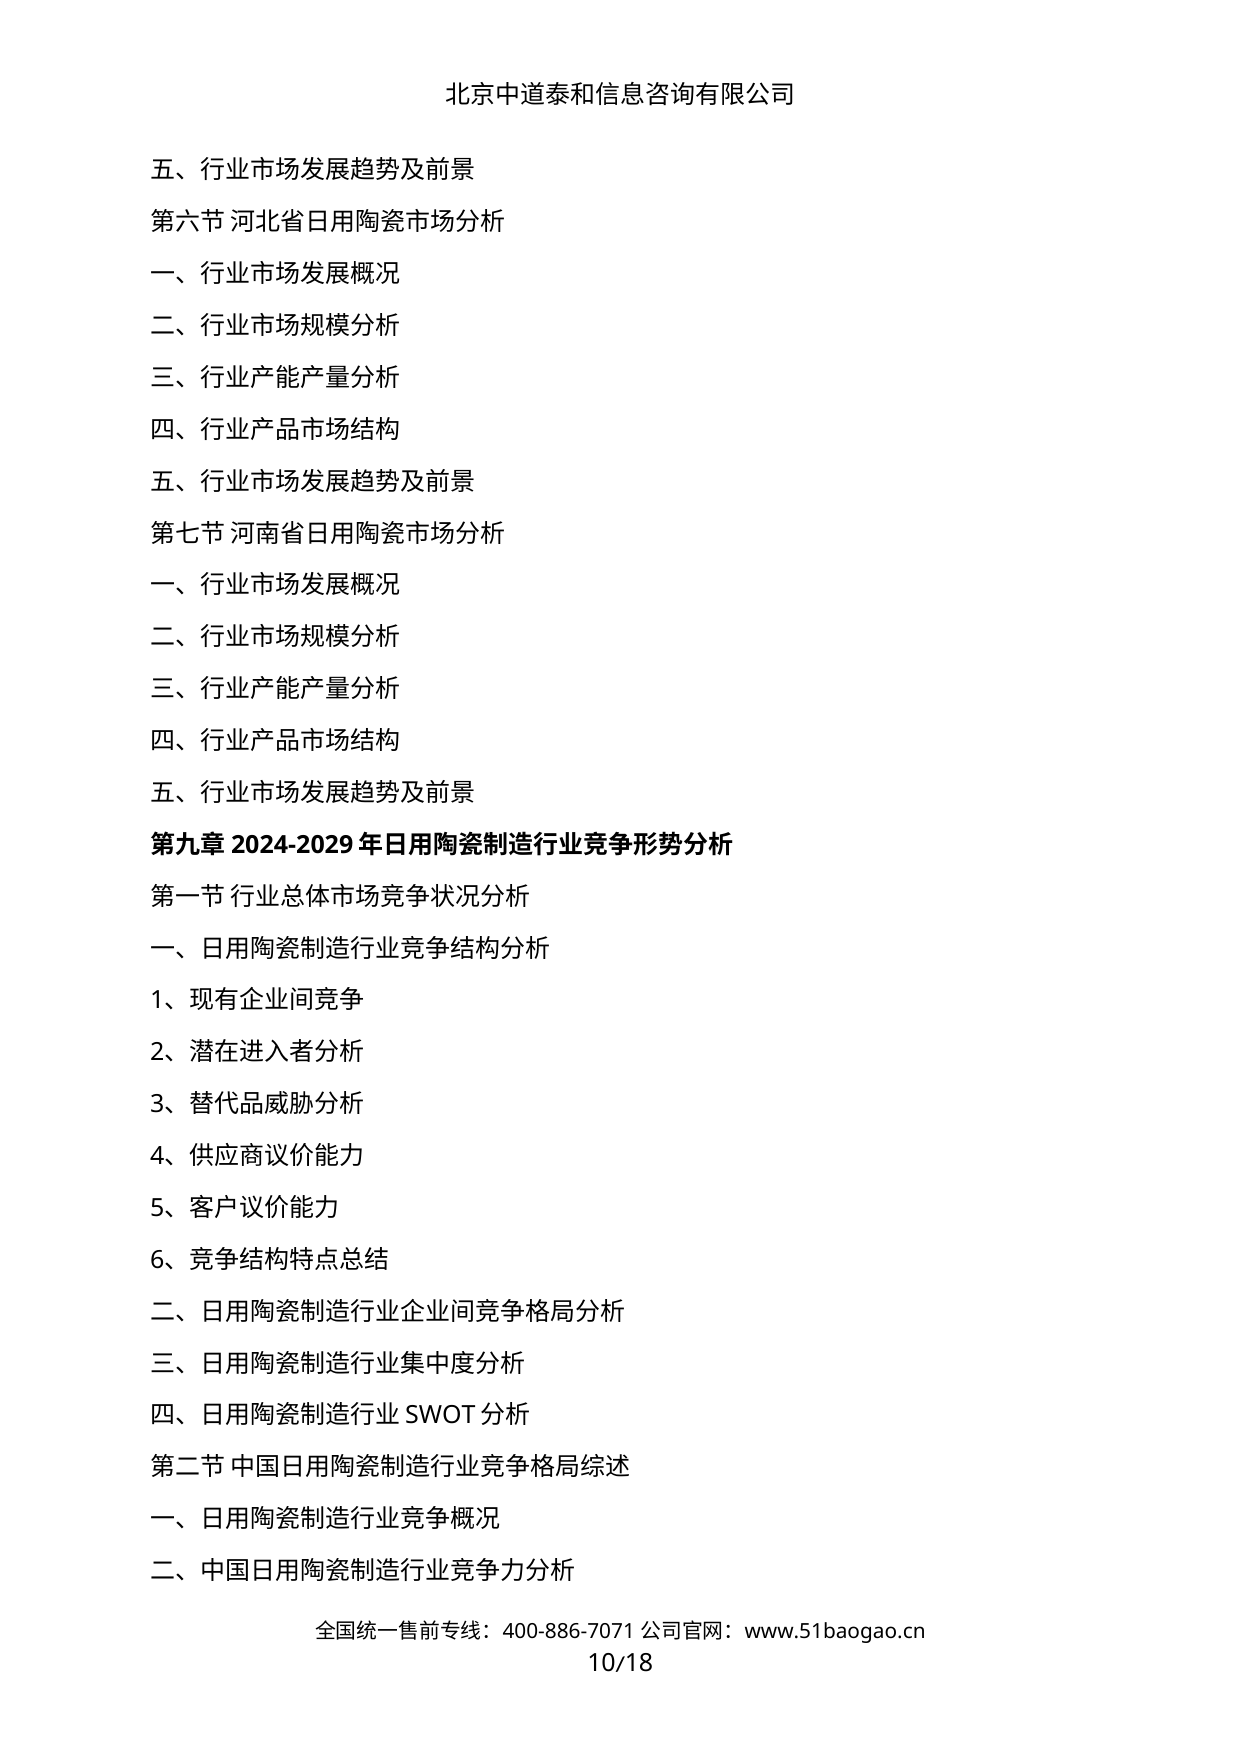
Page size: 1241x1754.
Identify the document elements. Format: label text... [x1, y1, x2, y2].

text 4、供应商议价能力 [150, 1136, 1090, 1172]
text 五、行业市场发展趋势及前景 [150, 150, 1090, 186]
text 三、日用陶瓷制造行业集中度分析 [150, 1343, 1090, 1379]
text 四、日用陶瓷制造行业SWOT分析 [150, 1395, 1090, 1431]
text 二、行业市场规模分析 [150, 617, 1090, 653]
text 一、行业市场发展概况 [150, 565, 1090, 601]
text 第六节 河北省日用陶瓷市场分析 [150, 202, 1090, 238]
text 一、行业市场发展概况 [150, 254, 1090, 290]
text 二、行业市场规模分析 [150, 306, 1090, 342]
text 6、竞争结构特点总结 [150, 1239, 1090, 1276]
text 一、日用陶瓷制造行业竞争结构分析 [150, 928, 1090, 964]
text 3、替代品威胁分析 [150, 1084, 1090, 1120]
text 四、行业产品市场结构 [150, 721, 1090, 757]
text 第二节 中国日用陶瓷制造行业竞争格局综述 [150, 1447, 1090, 1483]
text 2、潜在进入者分析 [150, 1032, 1090, 1068]
text 三、行业产能产量分析 [150, 669, 1090, 705]
text 第七节 河南省日用陶瓷市场分析 [150, 513, 1090, 549]
text 第九章 2024-2029年日用陶瓷制造行业竞争形势分析 [150, 824, 1090, 861]
text 二、日用陶瓷制造行业企业间竞争格局分析 [150, 1291, 1090, 1327]
text 5、客户议价能力 [150, 1187, 1090, 1224]
text 1、现有企业间竞争 [150, 980, 1090, 1016]
text 一、日用陶瓷制造行业竞争概况 [150, 1499, 1090, 1535]
text 第一节 行业总体市场竞争状况分析 [150, 876, 1090, 912]
text 四、行业产品市场结构 [150, 409, 1090, 446]
text 二、中国日用陶瓷制造行业竞争力分析 [150, 1551, 1090, 1587]
text 五、行业市场发展趋势及前景 [150, 461, 1090, 497]
text 三、行业产能产量分析 [150, 357, 1090, 394]
text 五、行业市场发展趋势及前景 [150, 772, 1090, 809]
